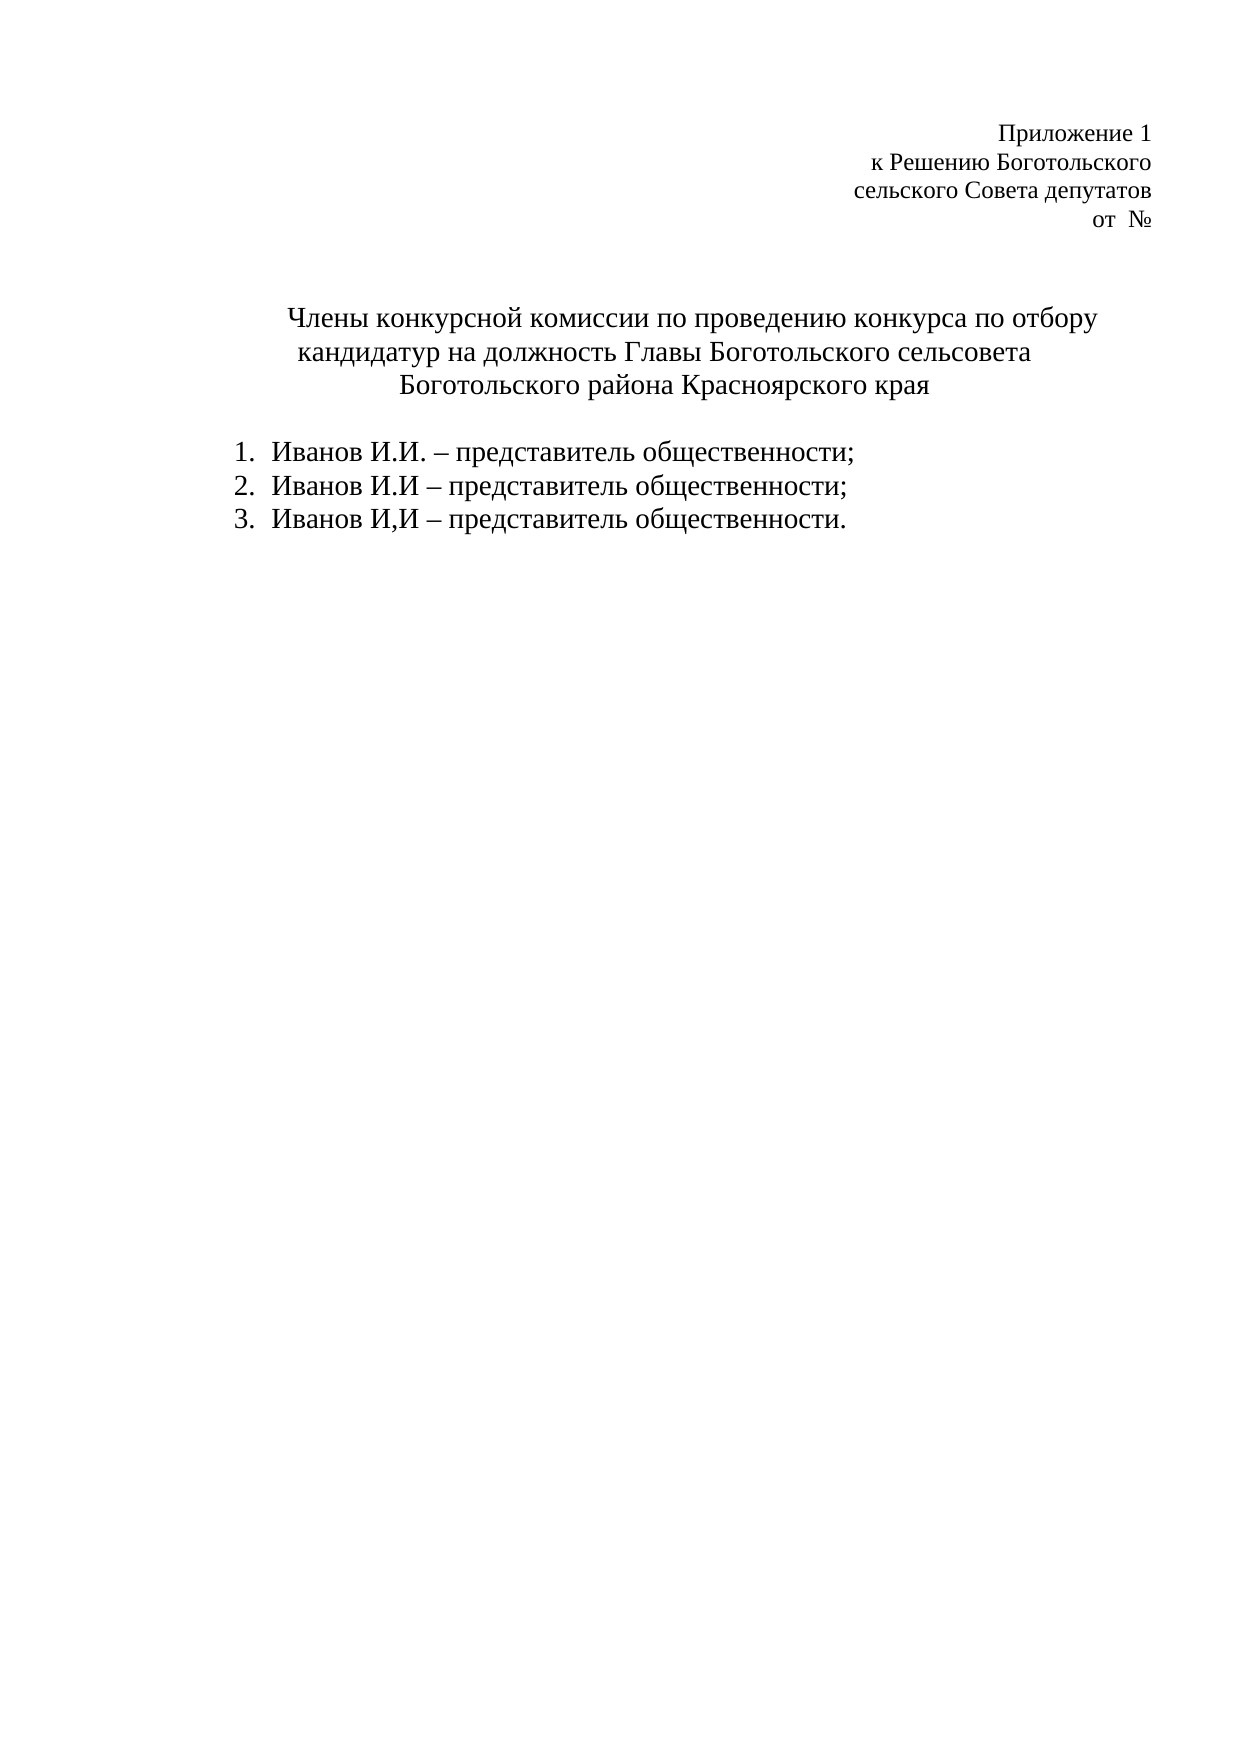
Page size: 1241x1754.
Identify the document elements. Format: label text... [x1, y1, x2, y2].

list Иванов И,И – представитель общественности. [233, 501, 1152, 535]
list Иванов И.И – представитель общественности; [233, 468, 1152, 501]
text Члены конкурсной комиссии по проведению конкурса по отбору кандидатур на должность Главы Боготольского сельсовета Боготольского района Красноярского края [177, 300, 1152, 401]
text к Решению Боготольского [177, 147, 1152, 176]
text Приложение 1 [177, 118, 1152, 147]
text от № [177, 204, 1152, 233]
list Иванов И.И. – представитель общественности; [233, 434, 1152, 468]
text сельского Совета депутатов [177, 176, 1152, 204]
